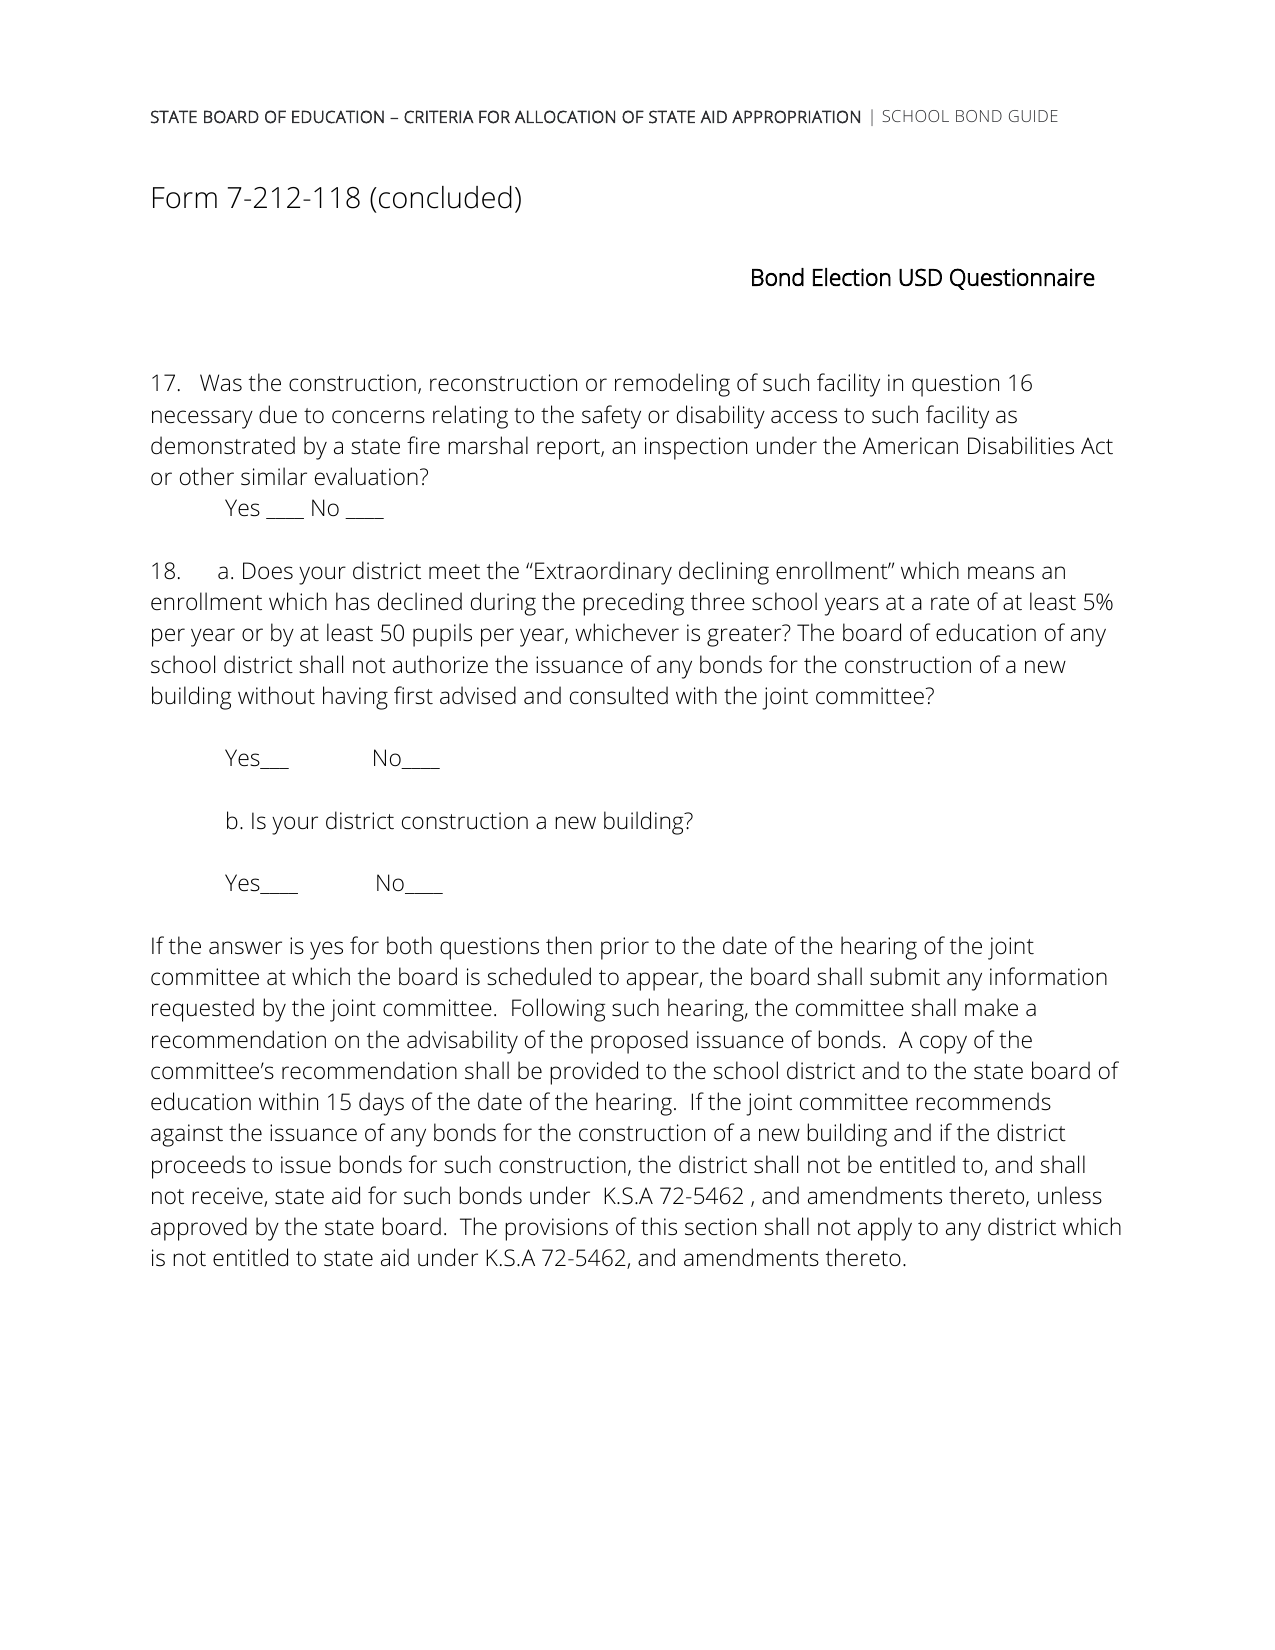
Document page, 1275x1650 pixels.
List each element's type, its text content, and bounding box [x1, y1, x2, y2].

text 17. Was the construction, reconstruction or remodeling of such facility in question 16 necessary due to concerns relating to the safety or disability access to such facility as demonstrated by a state fire marshal report, an inspection under the American Disabilities Act or other similar evaluation? [150, 367, 1125, 492]
text Yes ____ No ____ [150, 492, 1125, 524]
text Bond Election USD Questionnaire [750, 261, 1125, 292]
text If the answer is yes for both questions then prior to the date of the hearing of the joint committee at which the board is scheduled to appear, the board shall submit any information requested by the joint committee. Following such hearing, the committee shall make a recommendation on the advisability of the proposed issuance of bonds. A copy of the committee’s recommendation shall be provided to the school district and to the state board of education within 15 days of the date of the hearing. If the joint committee recommends against the issuance of any bonds for the construction of a new building and if the district proceeds to issue bonds for such construction, the district shall not be entitled to, and shall not receive, state aid for such bonds under K.S.A 72-5462 , and amendments thereto, unless approved by the state board. The provisions of this section shall not apply to any district which is not entitled to state aid under K.S.A 72-5462, and amendments thereto. [150, 930, 1125, 1274]
subtitle Form 7-212-118 (concluded) [150, 178, 1125, 217]
text Yes___ No____ [150, 742, 1125, 774]
text Yes____ No____ [150, 867, 1125, 899]
text 18. a. Does your district meet the “Extraordinary declining enrollment” which means an enrollment which has declined during the preceding three school years at a rate of at least 5% per year or by at least 50 pupils per year, whichever is greater? The board of education of any school district shall not authorize the issuance of any bonds for the construction of a new building without having first advised and consulted with the joint committee? [150, 555, 1125, 711]
text b. Is your district construction a new building? [150, 805, 1125, 836]
